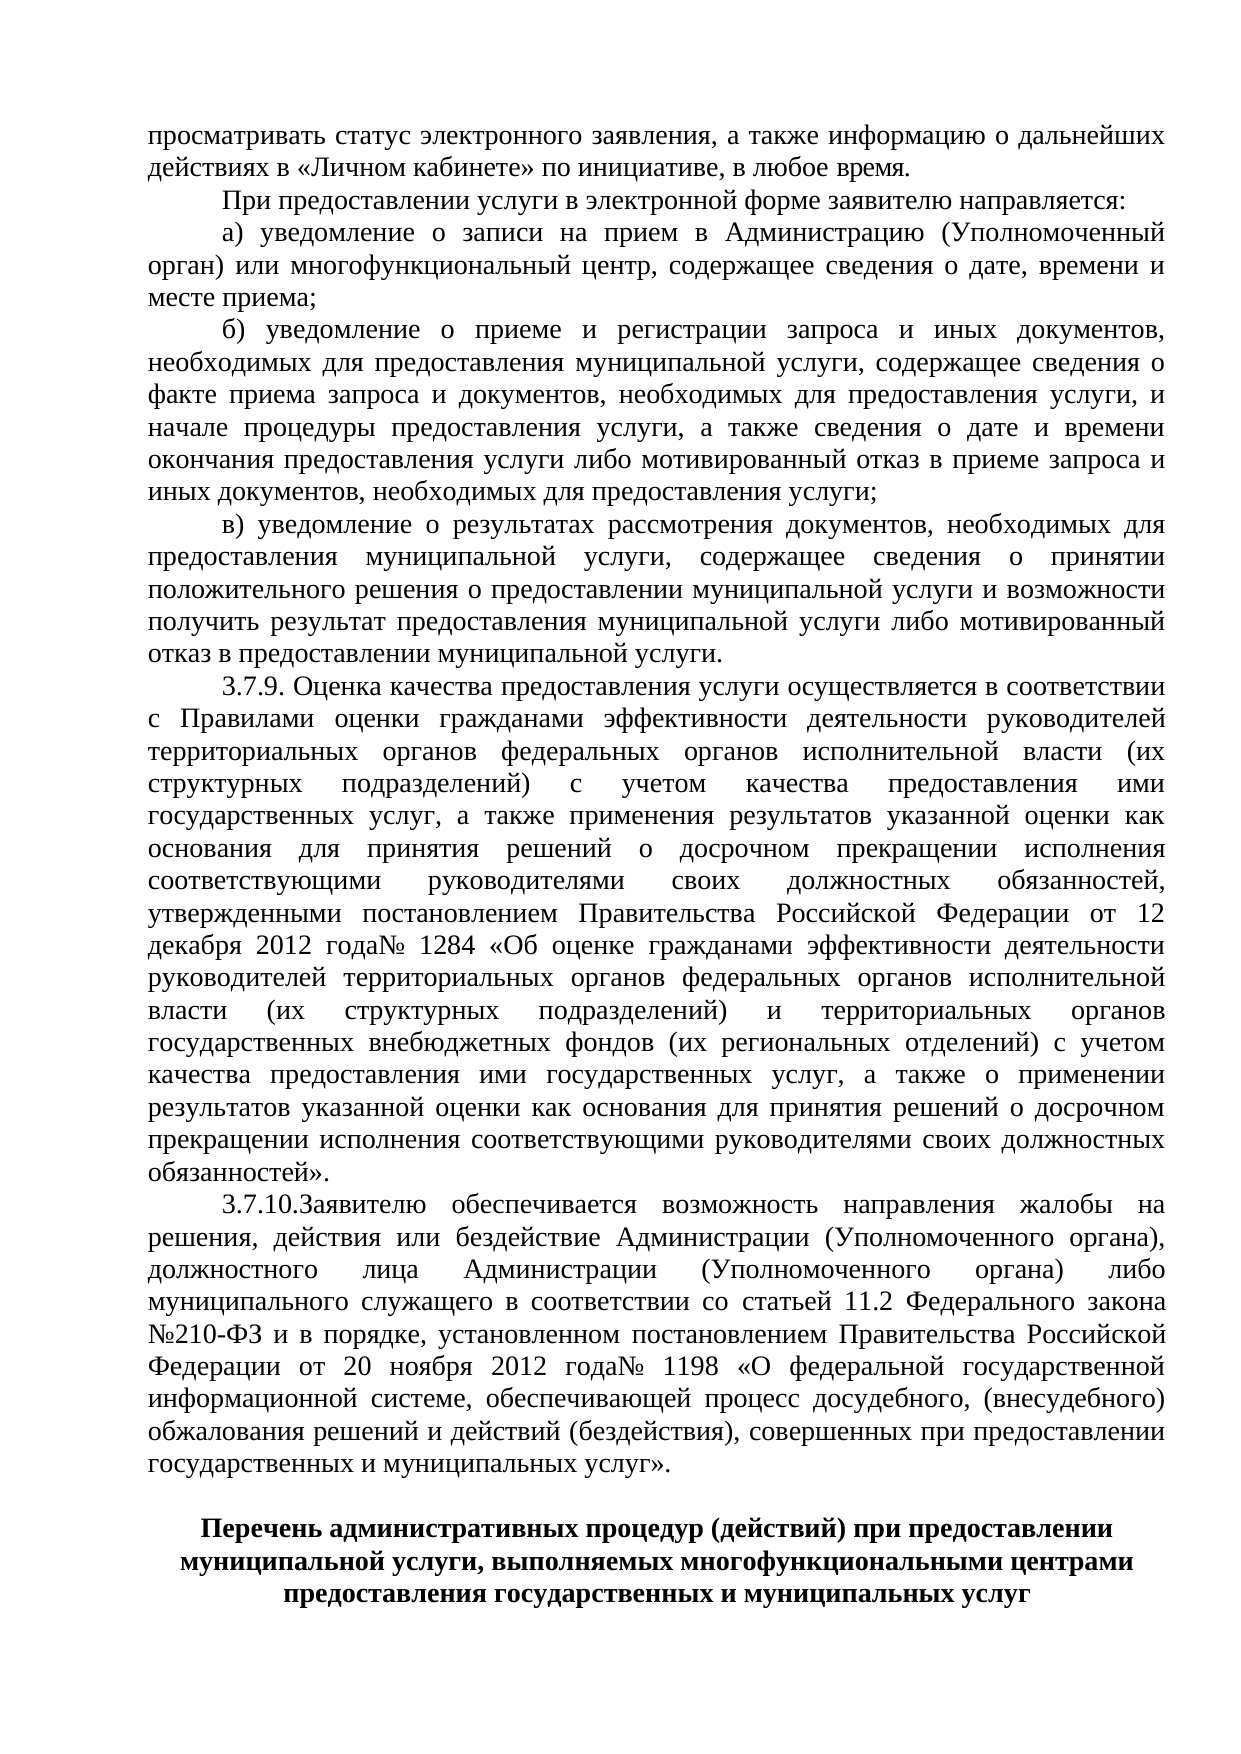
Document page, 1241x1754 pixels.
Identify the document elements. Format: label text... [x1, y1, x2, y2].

text б) уведомление о приеме и регистрации запроса и иных документов, необходимых для предоставления муниципальной услуги, содержащее сведения о факте приема запроса и документов, необходимых для предоставления услуги, и начале процедуры предоставления услуги, а также сведения о дате и времени окончания предоставления услуги либо мотивированный отказ в приеме запроса и иных документов, необходимых для предоставления услуги; [148, 312, 1167, 507]
text 3.7.10.Заявителю обеспечивается возможность направления жалобы на решения, действия или бездействие Администрации (Уполномоченного органа), должностного лица Администрации (Уполномоченного органа) либо муниципального служащего в соответствии со статьей 11.2 Федерального закона №210-ФЗ и в порядке, установленном постановлением Правительства Российской Федерации от 20 ноября 2012 года№ 1198 «О федеральной государственной информационной системе, обеспечивающей процесс досудебного, (внесудебного) обжалования решений и действий (бездействия), совершенных при предоставлении государственных и муниципальных услуг». [148, 1187, 1167, 1479]
text а) уведомление о записи на прием в Администрацию (Уполномоченный орган) или многофункциональный центр, содержащее сведения о дате, времени и месте приема; [148, 215, 1167, 312]
text 3.7.9. Оценка качества предоставления услуги осуществляется в соответствии с Правилами оценки гражданами эффективности деятельности руководителей территориальных органов федеральных органов исполнительной власти (их структурных подразделений) с учетом качества предоставления ими государственных услуг, а также применения результатов указанной оценки как основания для принятия решений о досрочном прекращении исполнения соответствующими руководителями своих должностных обязанностей, утвержденными постановлением Правительства Российской Федерации от 12 декабря 2012 года№ 1284 «Об оценке гражданами эффективности деятельности руководителей территориальных органов федеральных органов исполнительной власти (их структурных подразделений) и территориальных органов государственных внебюджетных фондов (их региональных отделений) с учетом качества предоставления ими государственных услуг, а также о применении результатов указанной оценки как основания для принятия решений о досрочном прекращении исполнения соответствующими руководителями своих должностных обязанностей». [148, 669, 1167, 1187]
text При предоставлении услуги в электронной форме заявителю направляется: [148, 183, 1167, 215]
text Перечень административных процедур (действий) при предоставлении муниципальной услуги, выполняемых многофункциональными центрами предоставления государственных и муниципальных услуг [148, 1511, 1167, 1608]
text в) уведомление о результатах рассмотрения документов, необходимых для предоставления муниципальной услуги, содержащее сведения о принятии положительного решения о предоставлении муниципальной услуги и возможности получить результат предоставления муниципальной услуги либо мотивированный отказ в предоставлении муниципальной услуги. [148, 507, 1167, 669]
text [148, 118, 1167, 183]
